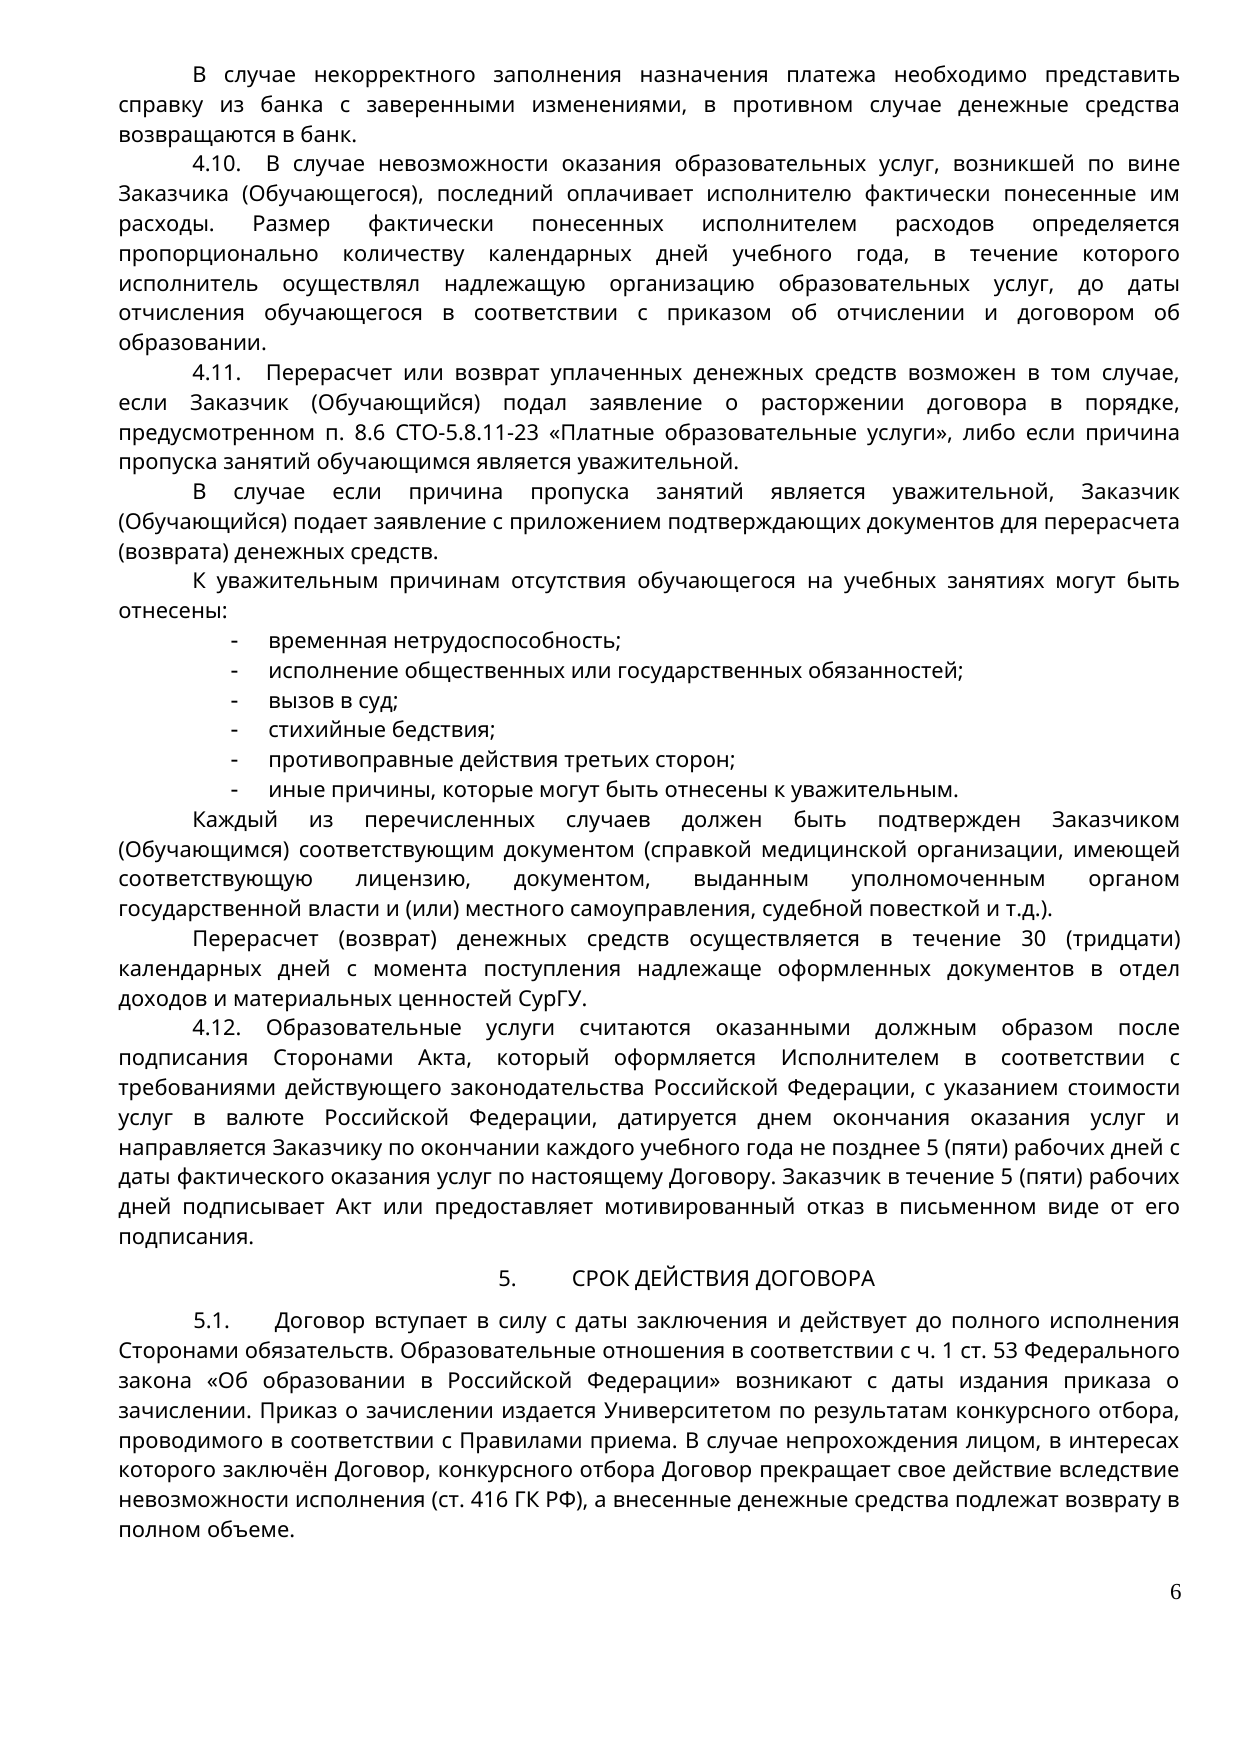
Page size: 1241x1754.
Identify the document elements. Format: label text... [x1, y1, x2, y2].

list иные причины, которые могут быть отнесены к уважительным. [231, 774, 1181, 804]
list временная нетрудоспособность; [231, 625, 1181, 655]
text Перерасчет (возврат) денежных средств осуществляется в течение 30 (тридцати) календарных дней с момента поступления надлежаще оформленных документов в отдел доходов и материальных ценностей СурГУ. [118, 923, 1181, 1012]
list стихийные бедствия; [231, 714, 1181, 744]
text В случае если причина пропуска занятий является уважительной, Заказчик (Обучающийся) подает заявление с приложением подтверждающих документов для перерасчета (возврата) денежных средств. [118, 476, 1181, 566]
text Каждый из перечисленных случаев должен быть подтвержден Заказчиком (Обучающимся) соответствующим документом (справкой медицинской организации, имеющей соответствующую лицензию, документом, выданным уполномоченным органом государственной власти и (или) местного самоуправления, судебной повесткой и т.д.). [118, 804, 1181, 923]
list противоправные действия третьих сторон; [231, 744, 1181, 774]
text К уважительным причинам отсутствия обучающегося на учебных занятиях могут быть отнесены: [118, 566, 1181, 625]
text В случае некорректного заполнения назначения платежа необходимо представить справку из банка с заверенными изменениями, в противном случае денежные средства возвращаются в банк. [118, 59, 1181, 148]
list вызов в суд; [231, 685, 1181, 714]
list исполнение общественных или государственных обязанностей; [231, 655, 1181, 685]
text 4.12. Образовательные услуги считаются оказанными должным образом после подписания Сторонами Акта, который оформляется Исполнителем в соответствии с требованиями действующего законодательства Российской Федерации, с указанием стоимости услуг в валюте Российской Федерации, датируется днем окончания оказания услуг и направляется Заказчику по окончании каждого учебного года не позднее 5 (пяти) рабочих дней с даты фактического оказания услуг по настоящему Договору. Заказчик в течение 5 (пяти) рабочих дней подписывает Акт или предоставляет мотивированный отказ в письменном виде от его подписания. [118, 1012, 1181, 1251]
text 4.10. В случае невозможности оказания образовательных услуг, возникшей по вине Заказчика (Обучающегося), последний оплачивает исполнителю фактически понесенные им расходы. Размер фактически понесенных исполнителем расходов определяется пропорционально количеству календарных дней учебного года, в течение которого исполнитель осуществлял надлежащую организацию образовательных услуг, до даты отчисления обучающегося в соответствии с приказом об отчислении и договором об образовании. [118, 148, 1181, 357]
text 4.11. Перерасчет или возврат уплаченных денежных средств возможен в том случае, если Заказчик (Обучающийся) подал заявление о расторжении договора в порядке, предусмотренном п. 8.6 СТО-5.8.11-23 «Платные образовательные услуги», либо если причина пропуска занятий обучающимся является уважительной. [118, 357, 1181, 476]
text 5.1. Договор вступает в силу с даты заключения и действует до полного исполнения Сторонами обязательств. Образовательные отношения в соответствии с ч. 1 ст. 53 Федерального закона «Об образовании в Российской Федерации» возникают с даты издания приказа о зачислении. Приказ о зачислении издается Университетом по результатам конкурсного отбора, проводимого в соответствии с Правилами приема. В случае непрохождения лицом, в интересах которого заключён Договор, конкурсного отбора Договор прекращает свое действие вследствие невозможности исполнения (ст. 416 ГК РФ), а внесенные денежные средства подлежат возврату в полном объеме. [118, 1306, 1181, 1544]
text 5. СРОК ДЕЙСТВИЯ ДОГОВОРА [118, 1263, 1181, 1293]
